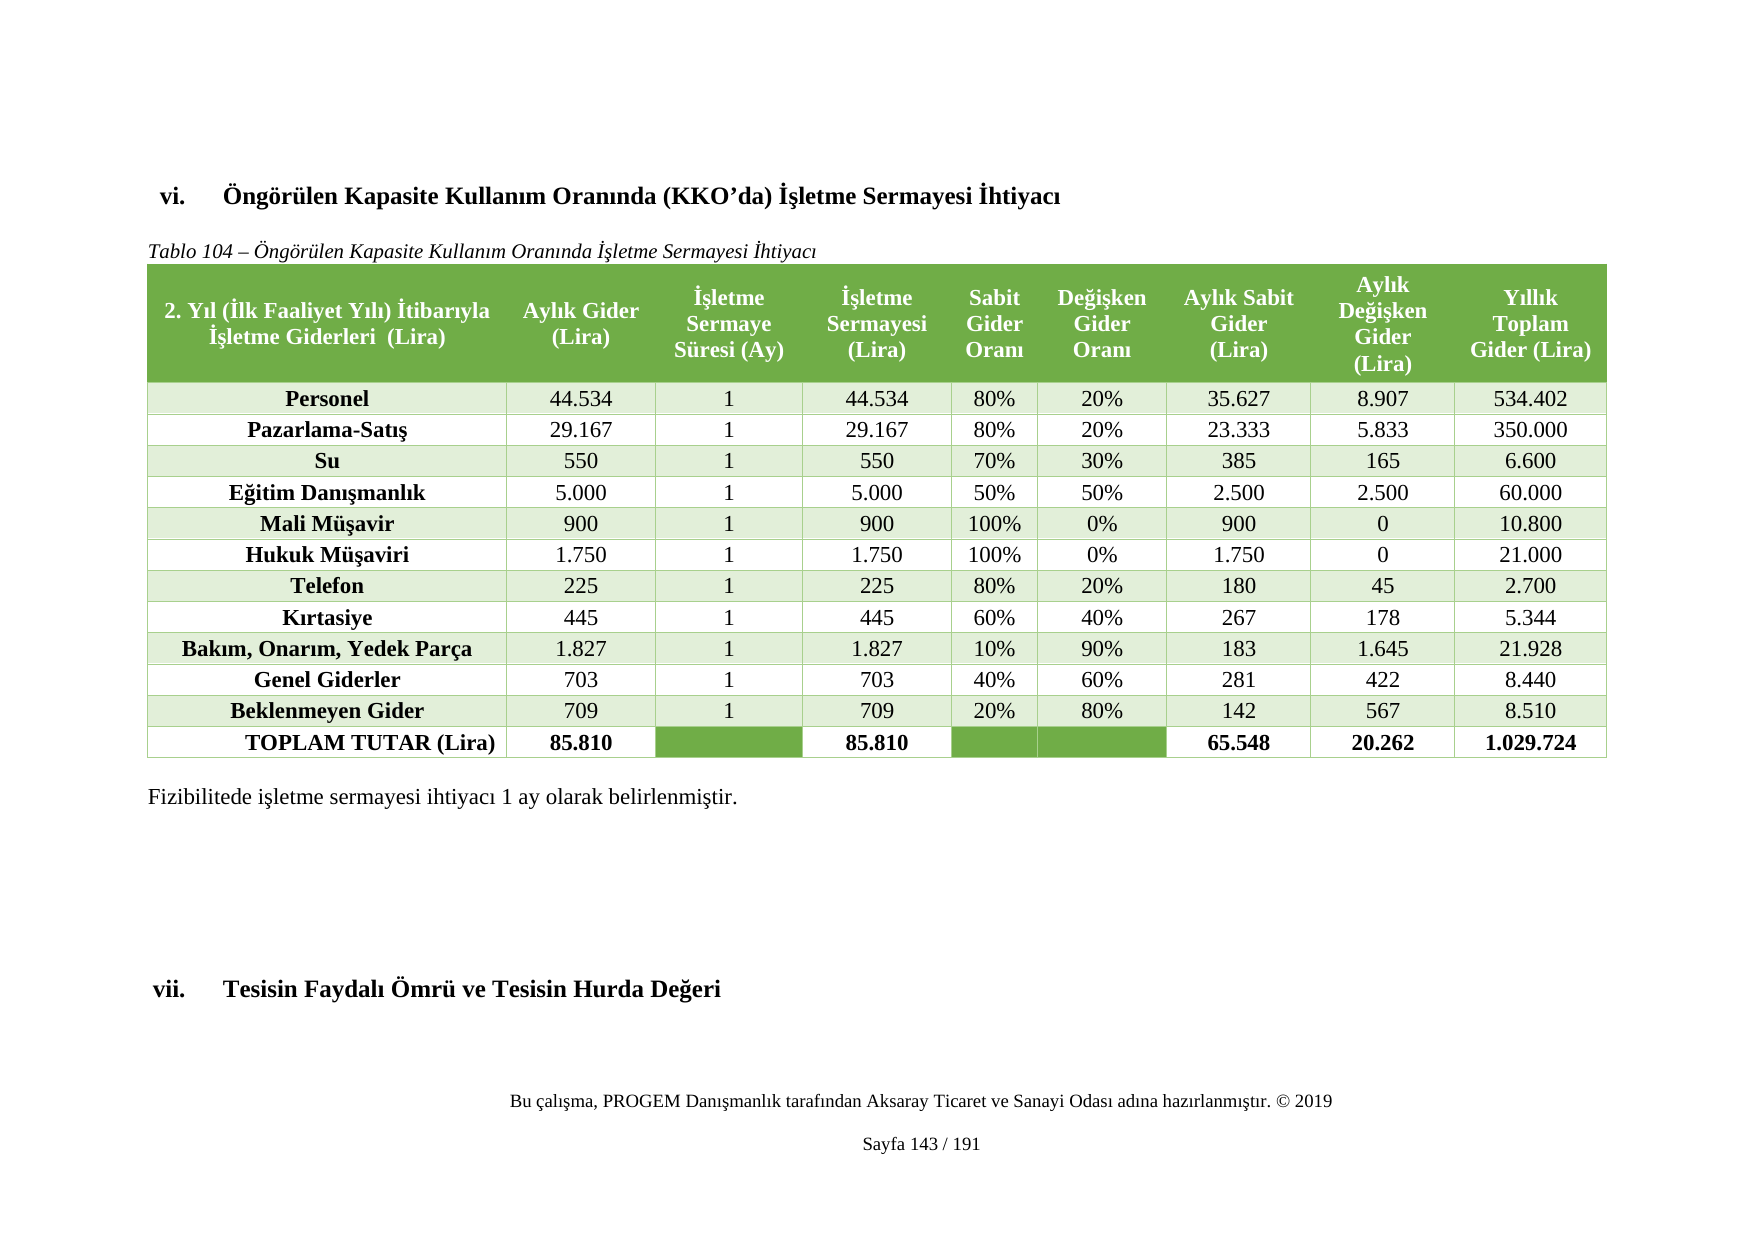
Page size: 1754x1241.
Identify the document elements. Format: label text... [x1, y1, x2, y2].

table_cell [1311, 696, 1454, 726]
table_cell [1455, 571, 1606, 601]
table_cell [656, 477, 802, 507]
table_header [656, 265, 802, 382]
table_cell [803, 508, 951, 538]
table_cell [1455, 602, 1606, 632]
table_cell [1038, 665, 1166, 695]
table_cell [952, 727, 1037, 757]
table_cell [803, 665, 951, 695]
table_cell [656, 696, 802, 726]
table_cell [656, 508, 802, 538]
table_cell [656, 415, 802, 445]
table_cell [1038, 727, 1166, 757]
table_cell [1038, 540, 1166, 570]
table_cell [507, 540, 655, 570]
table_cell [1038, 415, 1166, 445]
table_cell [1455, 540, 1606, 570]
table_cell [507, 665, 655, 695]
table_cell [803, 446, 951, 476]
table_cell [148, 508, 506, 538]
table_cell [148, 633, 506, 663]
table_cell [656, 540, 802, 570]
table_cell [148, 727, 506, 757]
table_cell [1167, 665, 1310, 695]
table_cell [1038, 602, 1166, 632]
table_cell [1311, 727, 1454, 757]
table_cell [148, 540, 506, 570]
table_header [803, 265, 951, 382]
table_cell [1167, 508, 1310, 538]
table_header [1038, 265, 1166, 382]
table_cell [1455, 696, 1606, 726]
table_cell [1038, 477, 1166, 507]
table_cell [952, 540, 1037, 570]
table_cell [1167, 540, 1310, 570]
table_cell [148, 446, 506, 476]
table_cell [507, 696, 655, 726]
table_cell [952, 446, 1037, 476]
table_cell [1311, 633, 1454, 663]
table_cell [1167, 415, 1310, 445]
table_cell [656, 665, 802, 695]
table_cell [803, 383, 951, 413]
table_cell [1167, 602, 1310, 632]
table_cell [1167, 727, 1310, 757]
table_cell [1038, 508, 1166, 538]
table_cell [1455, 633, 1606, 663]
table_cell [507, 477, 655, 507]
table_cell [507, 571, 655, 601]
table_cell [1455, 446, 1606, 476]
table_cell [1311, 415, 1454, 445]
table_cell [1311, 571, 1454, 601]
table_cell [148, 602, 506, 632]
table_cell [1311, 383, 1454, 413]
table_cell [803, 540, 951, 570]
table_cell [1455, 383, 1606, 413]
subtitle Tesisin Faydalı Ömrü ve Tesisin Hurda Değeri [185, 974, 1606, 1003]
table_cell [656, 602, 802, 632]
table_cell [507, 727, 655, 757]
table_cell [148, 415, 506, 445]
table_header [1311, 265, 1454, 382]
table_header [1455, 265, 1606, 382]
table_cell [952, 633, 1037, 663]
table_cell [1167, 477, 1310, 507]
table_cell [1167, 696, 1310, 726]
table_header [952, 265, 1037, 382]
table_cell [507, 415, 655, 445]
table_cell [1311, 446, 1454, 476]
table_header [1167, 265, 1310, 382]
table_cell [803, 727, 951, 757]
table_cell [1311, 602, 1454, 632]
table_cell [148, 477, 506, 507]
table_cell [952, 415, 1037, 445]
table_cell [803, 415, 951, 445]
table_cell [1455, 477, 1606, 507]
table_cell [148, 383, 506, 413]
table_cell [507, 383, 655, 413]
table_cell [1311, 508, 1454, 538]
text Fizibilitede işletme sermayesi ihtiyacı 1 ay olarak belirlenmiştir. [148, 783, 1606, 809]
text Tablo 104 – Öngörülen Kapasite Kullanım Oranında İşletme Sermayesi İhtiyacı [148, 239, 1606, 263]
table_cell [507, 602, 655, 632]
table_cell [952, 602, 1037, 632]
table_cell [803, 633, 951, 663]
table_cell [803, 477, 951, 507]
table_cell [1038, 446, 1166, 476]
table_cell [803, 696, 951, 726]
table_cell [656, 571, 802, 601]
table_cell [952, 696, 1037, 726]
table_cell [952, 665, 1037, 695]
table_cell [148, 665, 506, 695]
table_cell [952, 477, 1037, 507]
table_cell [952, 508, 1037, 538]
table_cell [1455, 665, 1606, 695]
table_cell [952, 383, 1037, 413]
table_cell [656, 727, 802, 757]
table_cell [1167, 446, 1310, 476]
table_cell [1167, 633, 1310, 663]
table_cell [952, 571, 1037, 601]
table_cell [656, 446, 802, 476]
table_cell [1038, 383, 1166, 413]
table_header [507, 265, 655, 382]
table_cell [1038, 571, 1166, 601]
subtitle Öngörülen Kapasite Kullanım Oranında (KKO’da) İşletme Sermayesi İhtiyacı [185, 181, 1606, 210]
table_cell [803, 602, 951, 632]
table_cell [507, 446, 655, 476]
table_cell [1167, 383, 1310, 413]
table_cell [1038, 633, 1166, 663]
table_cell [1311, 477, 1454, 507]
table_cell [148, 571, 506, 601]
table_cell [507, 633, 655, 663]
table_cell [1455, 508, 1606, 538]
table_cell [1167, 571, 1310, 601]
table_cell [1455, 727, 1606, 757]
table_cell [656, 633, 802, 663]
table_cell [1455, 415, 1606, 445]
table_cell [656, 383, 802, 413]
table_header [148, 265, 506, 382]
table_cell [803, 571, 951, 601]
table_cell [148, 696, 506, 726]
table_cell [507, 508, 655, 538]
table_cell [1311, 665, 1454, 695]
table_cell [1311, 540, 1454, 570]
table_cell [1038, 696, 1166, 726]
